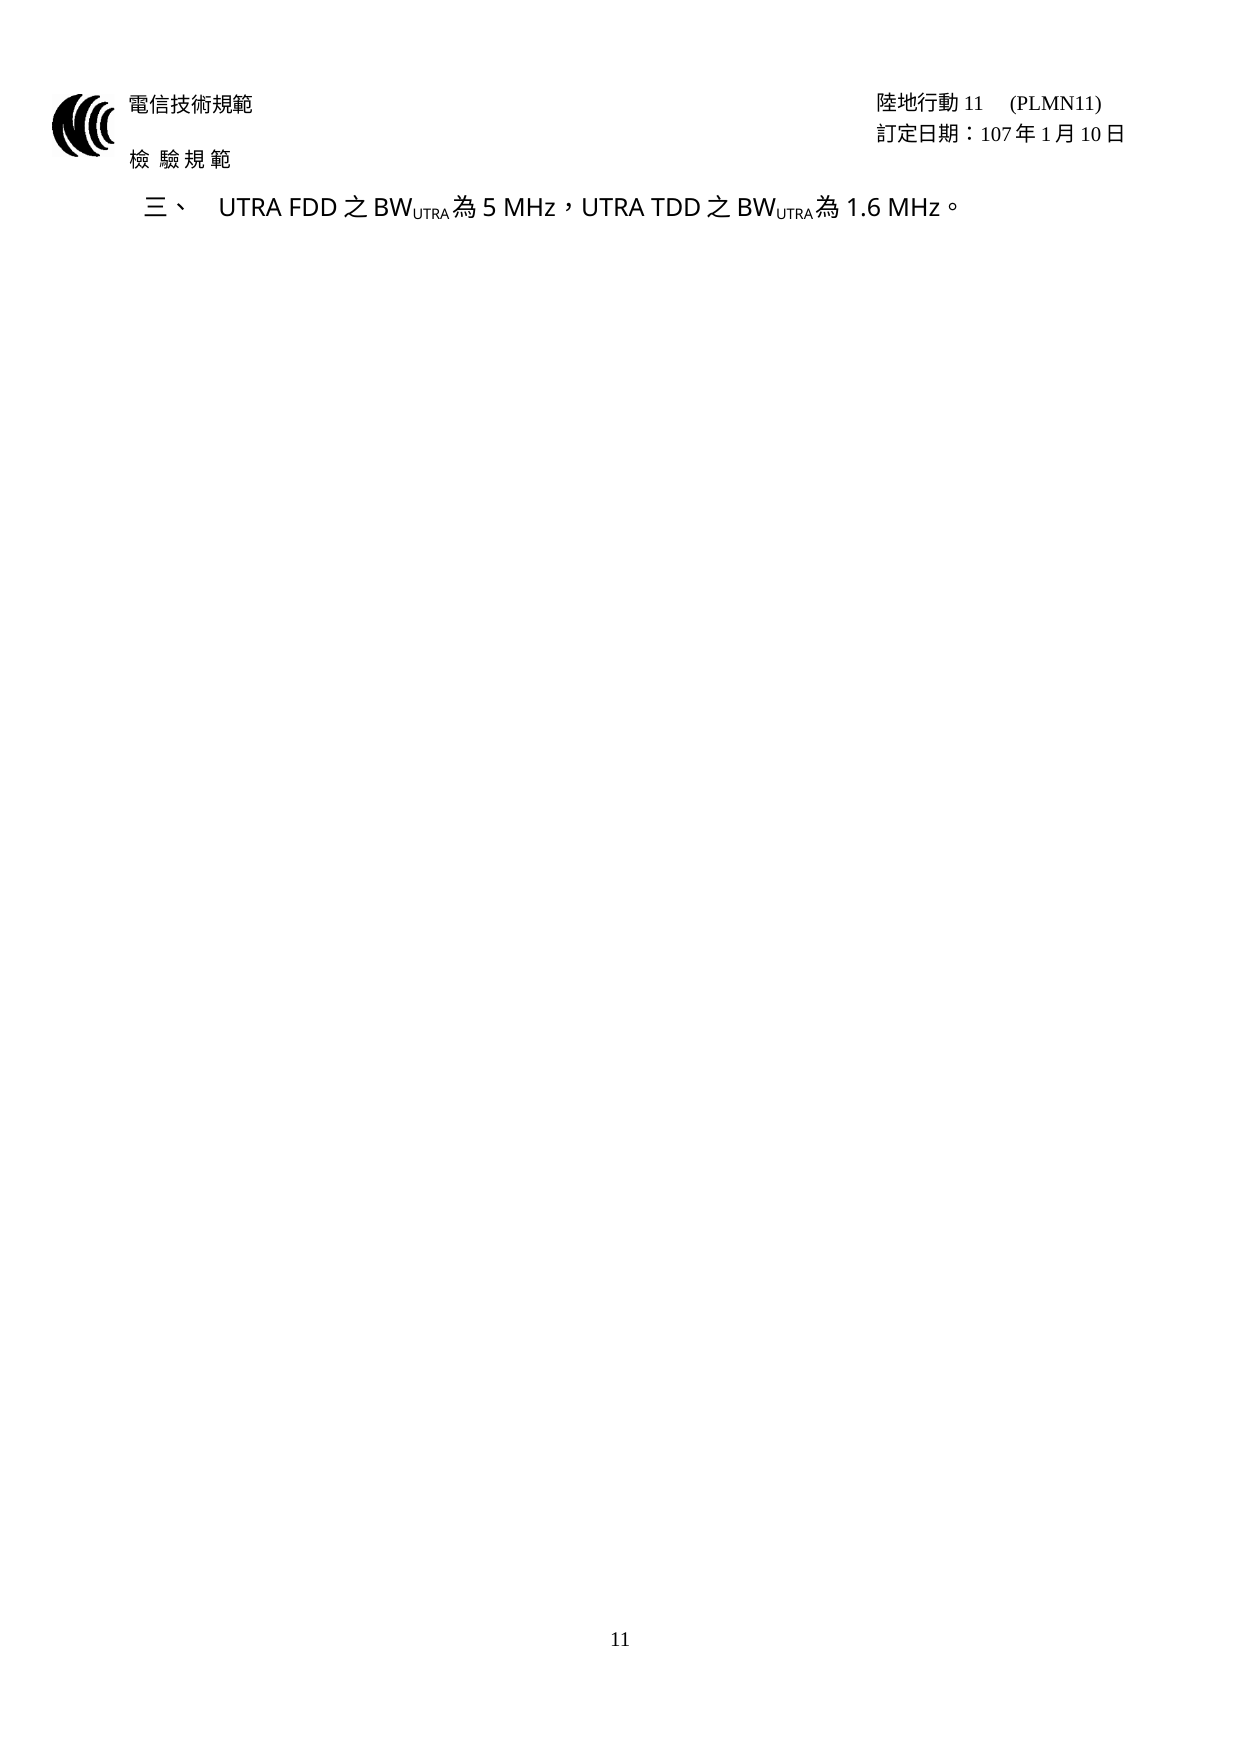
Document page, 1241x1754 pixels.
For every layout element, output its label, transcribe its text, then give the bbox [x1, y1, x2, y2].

list UTRA FDD之BWUTRA為5 MHz，UTRA TDD之BWUTRA為1.6 MHz。 [143, 187, 1122, 225]
